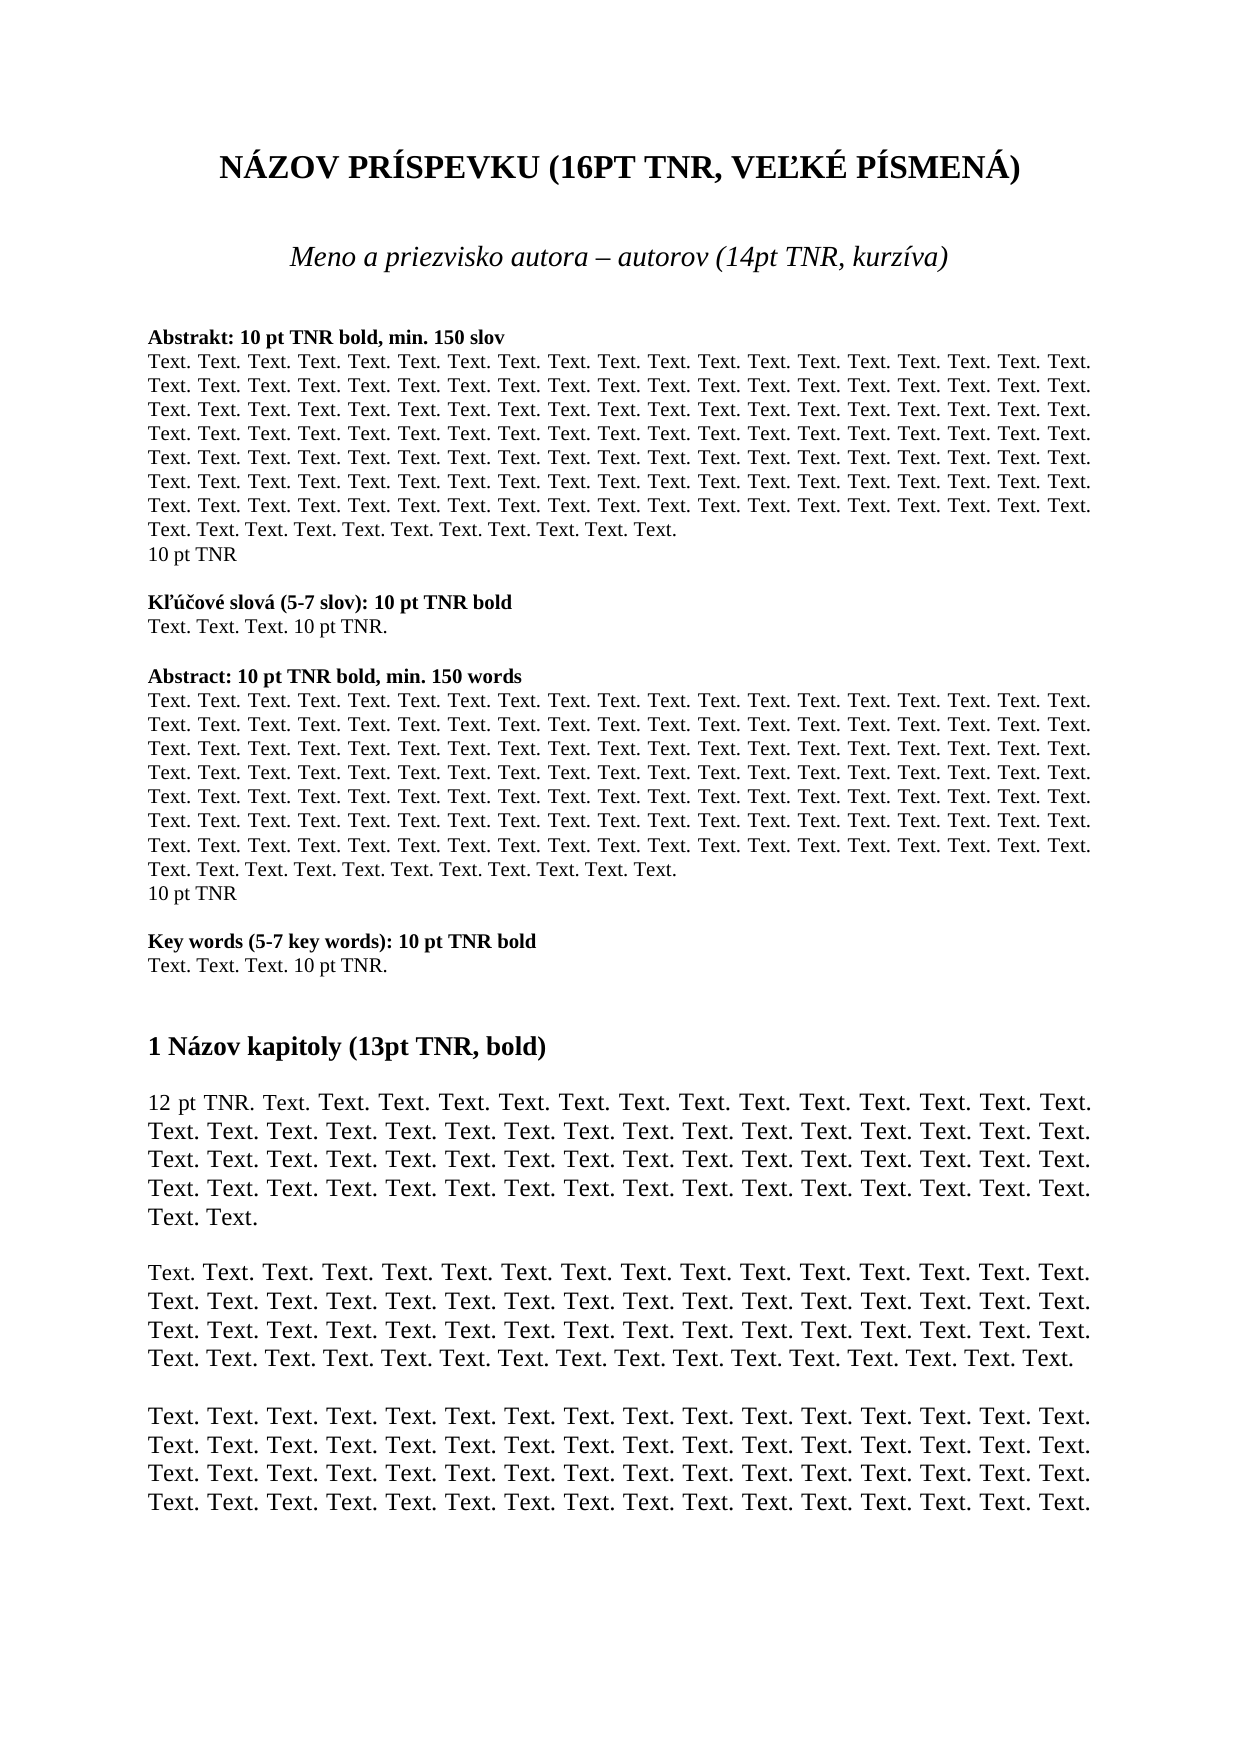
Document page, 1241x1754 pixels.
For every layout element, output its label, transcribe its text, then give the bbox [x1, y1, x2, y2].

text 12 pt TNR. Text. Text. Text. Text. Text. Text. Text. Text. Text. Text. Text. Text. Text. Text. Text. Text. Text. Text. Text. Text. Text. Text. Text. Text. Text. Text. Text. Text. Text. Text. Text. Text. Text. Text. Text. Text. Text. Text. Text. Text. Text. Text. Text. Text. Text. Text. Text. Text. Text. Text. Text. Text. Text. Text. Text. Text. Text. Text. Text. Text. Text. Text. Text. Text. [148, 1087, 1093, 1231]
text Text. Text. Text. Text. Text. Text. Text. Text. Text. Text. Text. Text. Text. Text. Text. Text. Text. Text. Text. Text. Text. Text. Text. Text. Text. Text. Text. Text. Text. Text. Text. Text. Text. Text. Text. Text. Text. Text. Text. Text. Text. Text. Text. Text. Text. Text. Text. Text. Text. Text. Text. Text. Text. Text. Text. Text. Text. Text. Text. Text. Text. Text. Text. Text. Text. Text. Text. Text. Text. Text. Text. Text. Text. Text. Text. Text. Text. Text. Text. Text. Text. Text. Text. Text. Text. Text. Text. Text. Text. Text. Text. Text. Text. Text. Text. Text. Text. Text. Text. Text. Text. Text. Text. Text. Text. Text. Text. Text. Text. Text. Text. Text. Text. Text. Text. Text. Text. Text. Text. Text. Text. Text. Text. Text. Text. Text. Text. Text. Text. Text. Text. Text. Text. Text. Text. Text. Text. Text. Text. Text. Text. Text. Text. Text. [148, 349, 1093, 541]
text Abstrakt: 10 pt TNR bold, min. 150 slov [148, 325, 1093, 349]
text Kľúčové slová (5-7 slov): 10 pt TNR bold [148, 589, 1093, 614]
text Text. Text. Text. Text. Text. Text. Text. Text. Text. Text. Text. Text. Text. Text. Text. Text. Text. Text. Text. Text. Text. Text. Text. Text. Text. Text. Text. Text. Text. Text. Text. Text. Text. Text. Text. Text. Text. Text. Text. Text. Text. Text. Text. Text. Text. Text. Text. Text. Text. Text. Text. Text. Text. Text. Text. Text. Text. Text. Text. Text. Text. Text. Text. Text. [148, 1257, 1093, 1372]
text Text. Text. Text. 10 pt TNR. [148, 614, 1093, 638]
text 1 Názov kapitoly (13pt TNR, bold) [148, 1029, 1093, 1061]
text Meno a priezvisko autora – autorov (14pt TNR, kurzíva) [148, 239, 1093, 272]
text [148, 1401, 1093, 1516]
text Text. Text. Text. Text. Text. Text. Text. Text. Text. Text. Text. Text. Text. Text. Text. Text. Text. Text. Text. Text. Text. Text. Text. Text. Text. Text. Text. Text. Text. Text. Text. Text. Text. Text. Text. Text. Text. Text. Text. Text. Text. Text. Text. Text. Text. Text. Text. Text. Text. Text. Text. Text. Text. Text. Text. Text. Text. Text. Text. Text. Text. Text. Text. Text. Text. Text. Text. Text. Text. Text. Text. Text. Text. Text. Text. Text. Text. Text. Text. Text. Text. Text. Text. Text. Text. Text. Text. Text. Text. Text. Text. Text. Text. Text. Text. Text. Text. Text. Text. Text. Text. Text. Text. Text. Text. Text. Text. Text. Text. Text. Text. Text. Text. Text. Text. Text. Text. Text. Text. Text. Text. Text. Text. Text. Text. Text. Text. Text. Text. Text. Text. Text. Text. Text. Text. Text. Text. Text. Text. Text. Text. Text. Text. Text. [148, 688, 1093, 881]
title Názov príspevku (16pt TNR, veľké písmená) [148, 148, 1093, 186]
text Text. Text. Text. 10 pt TNR. [148, 953, 1093, 977]
text Key words (5-7 key words): 10 pt TNR bold [148, 929, 1093, 953]
text 10 pt TNR [148, 881, 1093, 905]
text 10 pt TNR [148, 541, 1093, 566]
text Abstract: 10 pt TNR bold, min. 150 words [148, 664, 1093, 688]
